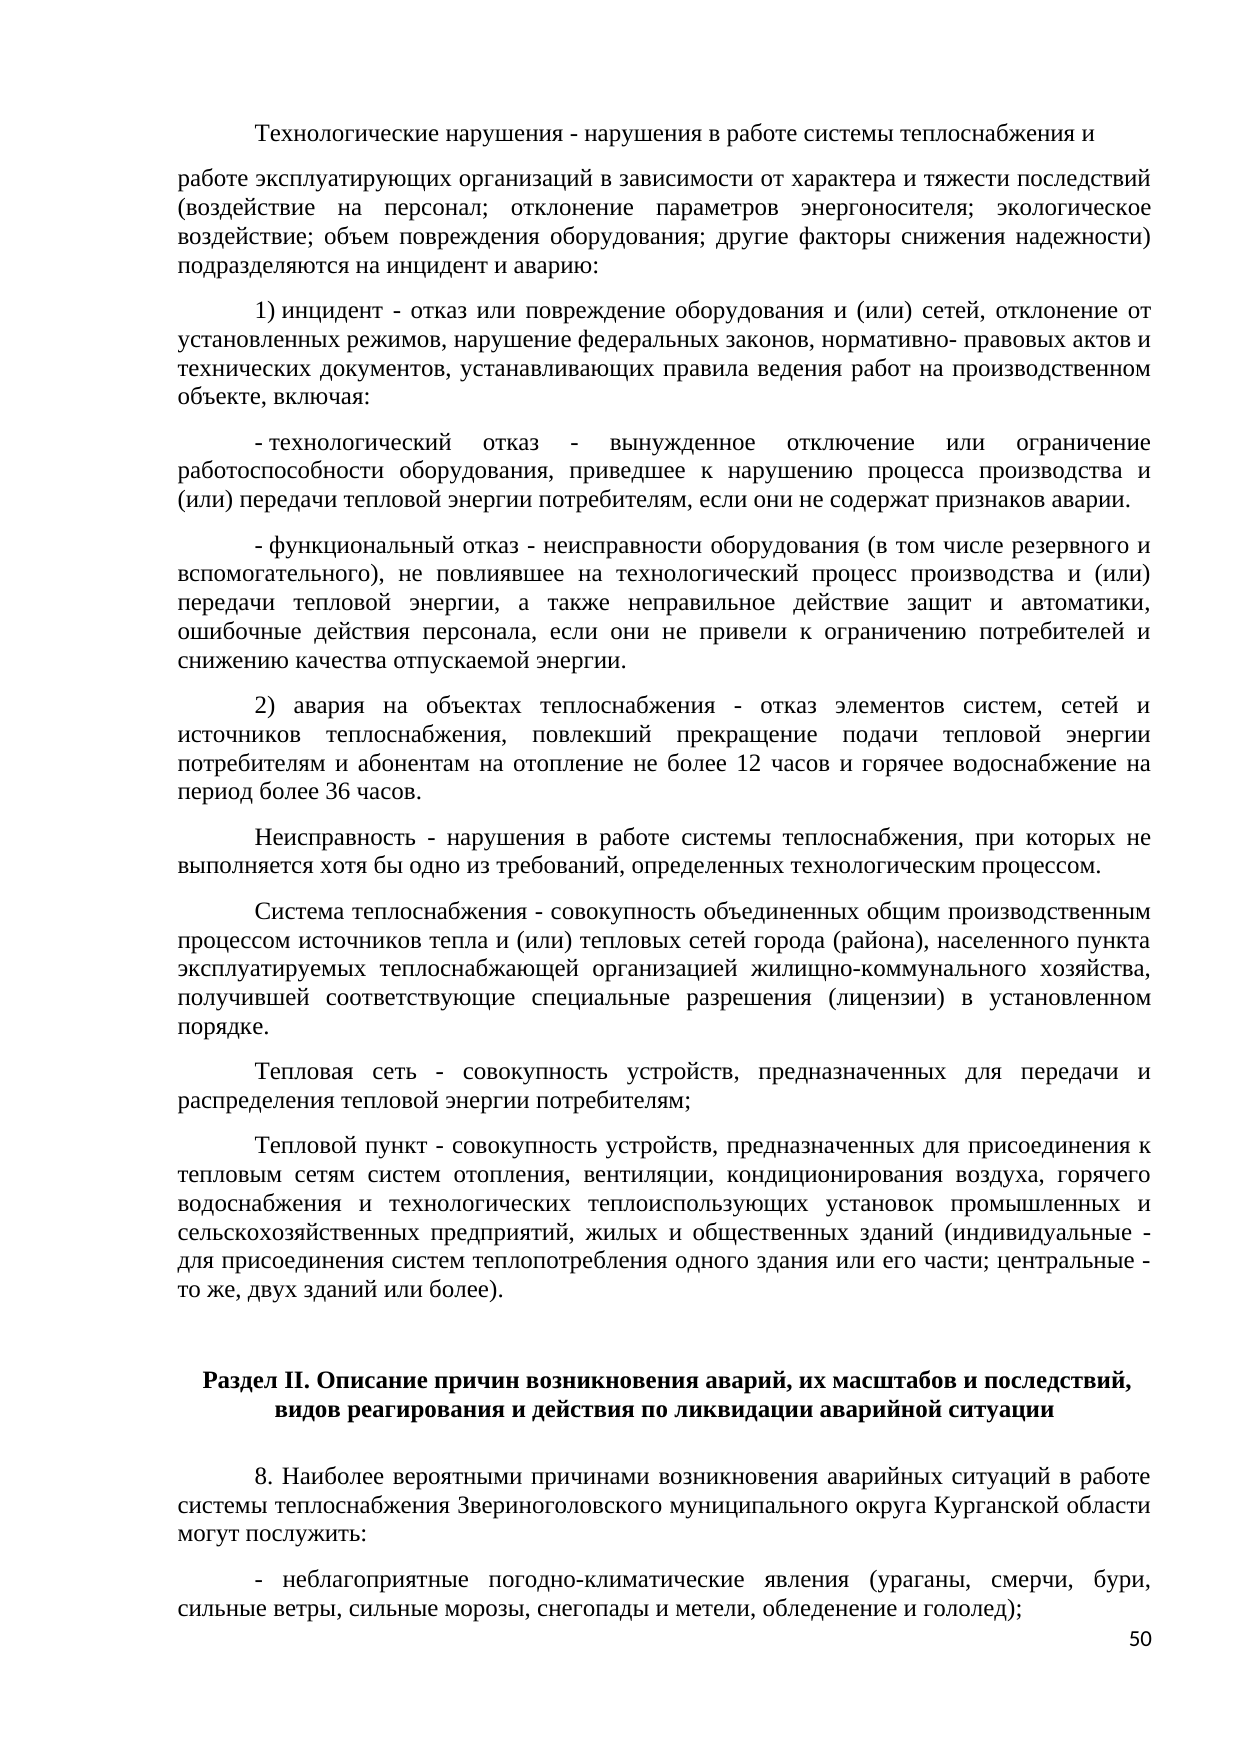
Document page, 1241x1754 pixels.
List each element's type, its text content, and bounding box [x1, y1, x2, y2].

text Раздел II. Описание причин возникновения аварий, их масштабов и последствий, видов реагирования и действия по ликвидации аварийной ситуации [177, 1365, 1152, 1423]
text Тепловая сеть - совокупность устройств, предназначенных для передачи и распределения тепловой энергии потребителям; [177, 1056, 1152, 1114]
text 2) авария на объектах теплоснабжения - отказ элементов систем, сетей и источников теплоснабжения, повлекший прекращение подачи тепловой энергии потребителям и абонентам на отопление не более 12 часов и горячее водоснабжение на период более 36 часов. [177, 690, 1152, 805]
text - неблагоприятные погодно-климатические явления (ураганы, смерчи, бури, сильные ветры, сильные морозы, снегопады и метели, обледенение и гололед); [177, 1564, 1152, 1621]
text Система теплоснабжения - совокупность объединенных общим производственным процессом источников тепла и (или) тепловых сетей города (района), населенного пункта эксплуатируемых теплоснабжающей организацией жилищно-коммунального хозяйства, получившей соответствующие специальные разрешения (лицензии) в установленном порядке. [177, 896, 1152, 1040]
text Технологические нарушения - нарушения в работе системы теплоснабжения и [177, 118, 1152, 147]
text 1) инцидент - отказ или повреждение оборудования и (или) сетей, отклонение от установленных режимов, нарушение федеральных законов, нормативно- правовых актов и технических документов, устанавливающих правила ведения работ на производственном объекте, включая: [177, 295, 1152, 410]
text - функциональный отказ - неисправности оборудования (в том числе резервного и вспомогательного), не повлиявшее на технологический процесс производства и (или) передачи тепловой энергии, а также неправильное действие защит и автоматики, ошибочные действия персонала, если они не привели к ограничению потребителей и снижению качества отпускаемой энергии. [177, 530, 1152, 673]
text Неисправность - нарушения в работе системы теплоснабжения, при которых не выполняется хотя бы одно из требований, определенных технологическим процессом. [177, 822, 1152, 879]
text Тепловой пункт - совокупность устройств, предназначенных для присоединения к тепловым сетям систем отопления, вентиляции, кондиционирования воздуха, горячего водоснабжения и технологических теплоиспользующих установок промышленных и сельскохозяйственных предприятий, жилых и общественных зданий (индивидуальные - для присоединения систем теплопотребления одного здания или его части; центральные - то же, двух зданий или более). [177, 1131, 1152, 1303]
text - технологический отказ - вынужденное отключение или ограничение работоспособности оборудования, приведшее к нарушению процесса производства и (или) передачи тепловой энергии потребителям, если они не содержат признаков аварии. [177, 427, 1152, 513]
text работе эксплуатирующих организаций в зависимости от характера и тяжести последствий (воздействие на персонал; отклонение параметров энергоносителя; экологическое воздействие; объем повреждения оборудования; другие факторы снижения надежности) подразделяются на инцидент и аварию: [177, 163, 1152, 278]
text 8. Наиболее вероятными причинами возникновения аварийных ситуаций в работе системы теплоснабжения Звериноголовского муниципального округа Курганской области могут послужить: [177, 1461, 1152, 1547]
